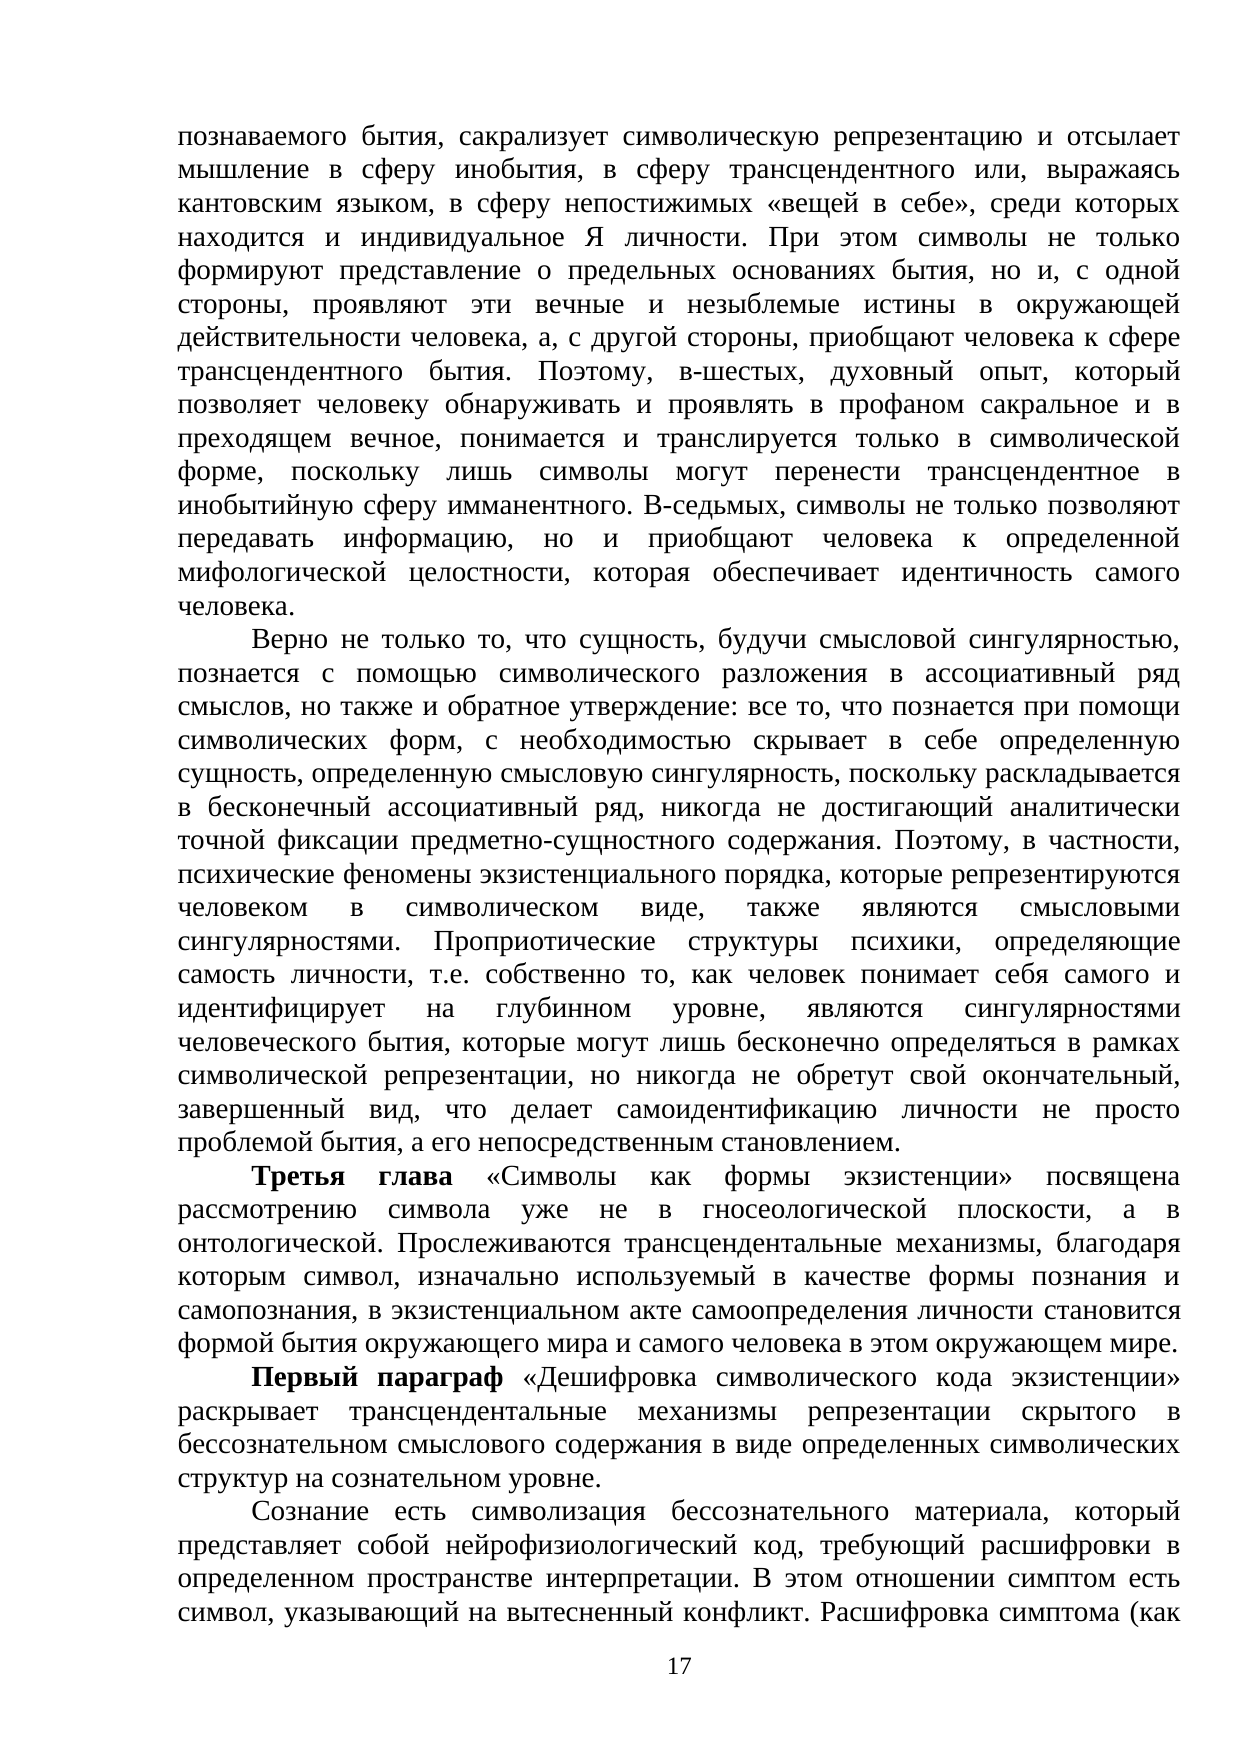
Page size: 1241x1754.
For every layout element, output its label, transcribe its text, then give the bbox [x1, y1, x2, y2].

text Первый параграф «Дешифровка символического кода экзистенции» раскрывает трансцендентальные механизмы репрезентации скрытого в бессознательном смыслового содержания в виде определенных символических структур на сознательном уровне. [177, 1359, 1181, 1493]
text Верно не только то, что сущность, будучи смысловой сингулярностью, познается с помощью символического разложения в ассоциативный ряд смыслов, но также и обратное утверждение: все то, что познается при помощи символических форм, с необходимостью скрывает в себе определенную сущность, определенную смысловую сингулярность, поскольку раскладывается в бесконечный ассоциативный ряд, никогда не достигающий аналитически точной фиксации предметно-сущностного содержания. Поэтому, в частности, психические феномены экзистенциального порядка, которые репрезентируются человеком в символическом виде, также являются смысловыми сингулярностями. Проприотические структуры психики, определяющие самость личности, т.е. собственно то, как человек понимает себя самого и идентифицирует на глубинном уровне, являются сингулярностями человеческого бытия, которые могут лишь бесконечно определяться в рамках символической репрезентации, но никогда не обретут свой окончательный, завершенный вид, что делает самоидентификацию личности не просто проблемой бытия, а его непосредственным становлением. [177, 621, 1181, 1158]
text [177, 118, 1181, 621]
text Третья глава «Символы как формы экзистенции» посвящена рассмотрению символа уже не в гносеологической плоскости, а в онтологической. Прослеживаются трансцендентальные механизмы, благодаря которым символ, изначально используемый в качестве формы познания и самопознания, в экзистенциальном акте самоопределения личности становится формой бытия окружающего мира и самого человека в этом окружающем мире. [177, 1158, 1181, 1359]
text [177, 1493, 1181, 1627]
